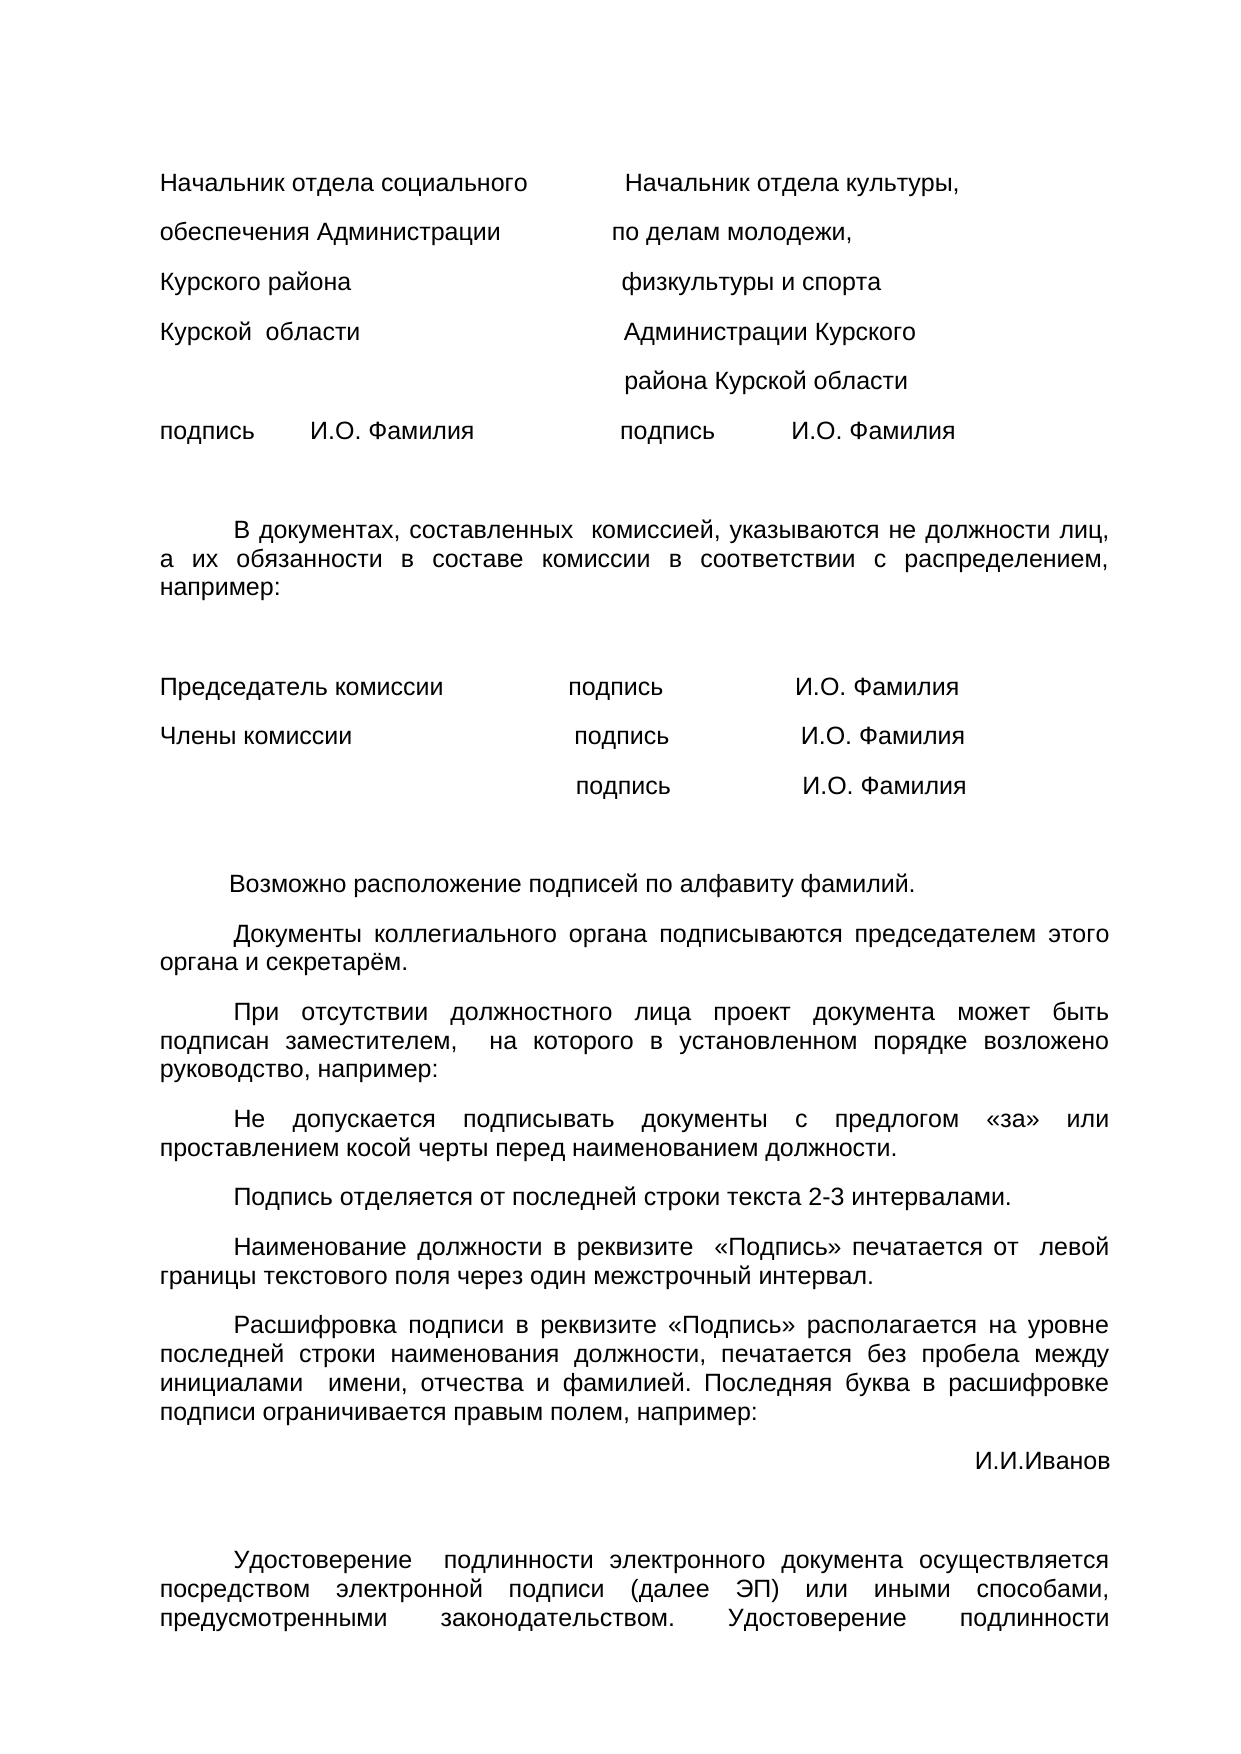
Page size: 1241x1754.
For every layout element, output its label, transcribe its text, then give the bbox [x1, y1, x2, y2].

text При отсутствии должностного лица проект документа может быть подписан заместителем, на которого в установленном порядке возложено руководство, например: [159, 997, 1110, 1083]
text Не допускается подписывать документы с предлогом «за» или проставлением косой черты перед наименованием должности. [159, 1104, 1110, 1162]
text Расшифровка подписи в реквизите «Подпись» располагается на уровне последней строки наименования должности, печатается без пробела между инициалами имени, отчества и фамилией. Последняя буква в расшифровке подписи ограничивается правым полем, например: [159, 1310, 1110, 1425]
text Подпись отделяется от последней строки текста 2-3 интервалами. [159, 1182, 1110, 1211]
text Начальник отдела социального Начальник отдела культуры, [159, 168, 1110, 196]
text Наименование должности в реквизите «Подпись» печатается от левой границы текстового поля через один межстрочный интервал. [159, 1232, 1110, 1289]
text Курского района физкультуры и спорта [159, 267, 1110, 296]
text района Курской области [159, 366, 1110, 395]
text В документах, составленных комиссией, указываются не должности лиц, а их обязанности в составе комиссии в соответствии с распределением, например: [159, 515, 1110, 601]
text Председатель комиссии подпись И.О. Фамилия [159, 671, 1110, 700]
text Курской области Администрации Курского [159, 316, 1110, 345]
text Члены комиссии подпись И.О. Фамилия [159, 721, 1110, 750]
text И.И.Иванов [159, 1446, 1110, 1475]
text Возможно расположение подписей по алфавиту фамилий. [159, 869, 1110, 898]
text подпись И.О. Фамилия подпись И.О. Фамилия [159, 416, 1110, 444]
text подпись И.О. Фамилия [159, 771, 1110, 799]
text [159, 1545, 1110, 1632]
text Документы коллегиального органа подписываются председателем этого органа и секретарём. [159, 919, 1110, 976]
text обеспечения Администрации по делам молодежи, [159, 217, 1110, 246]
